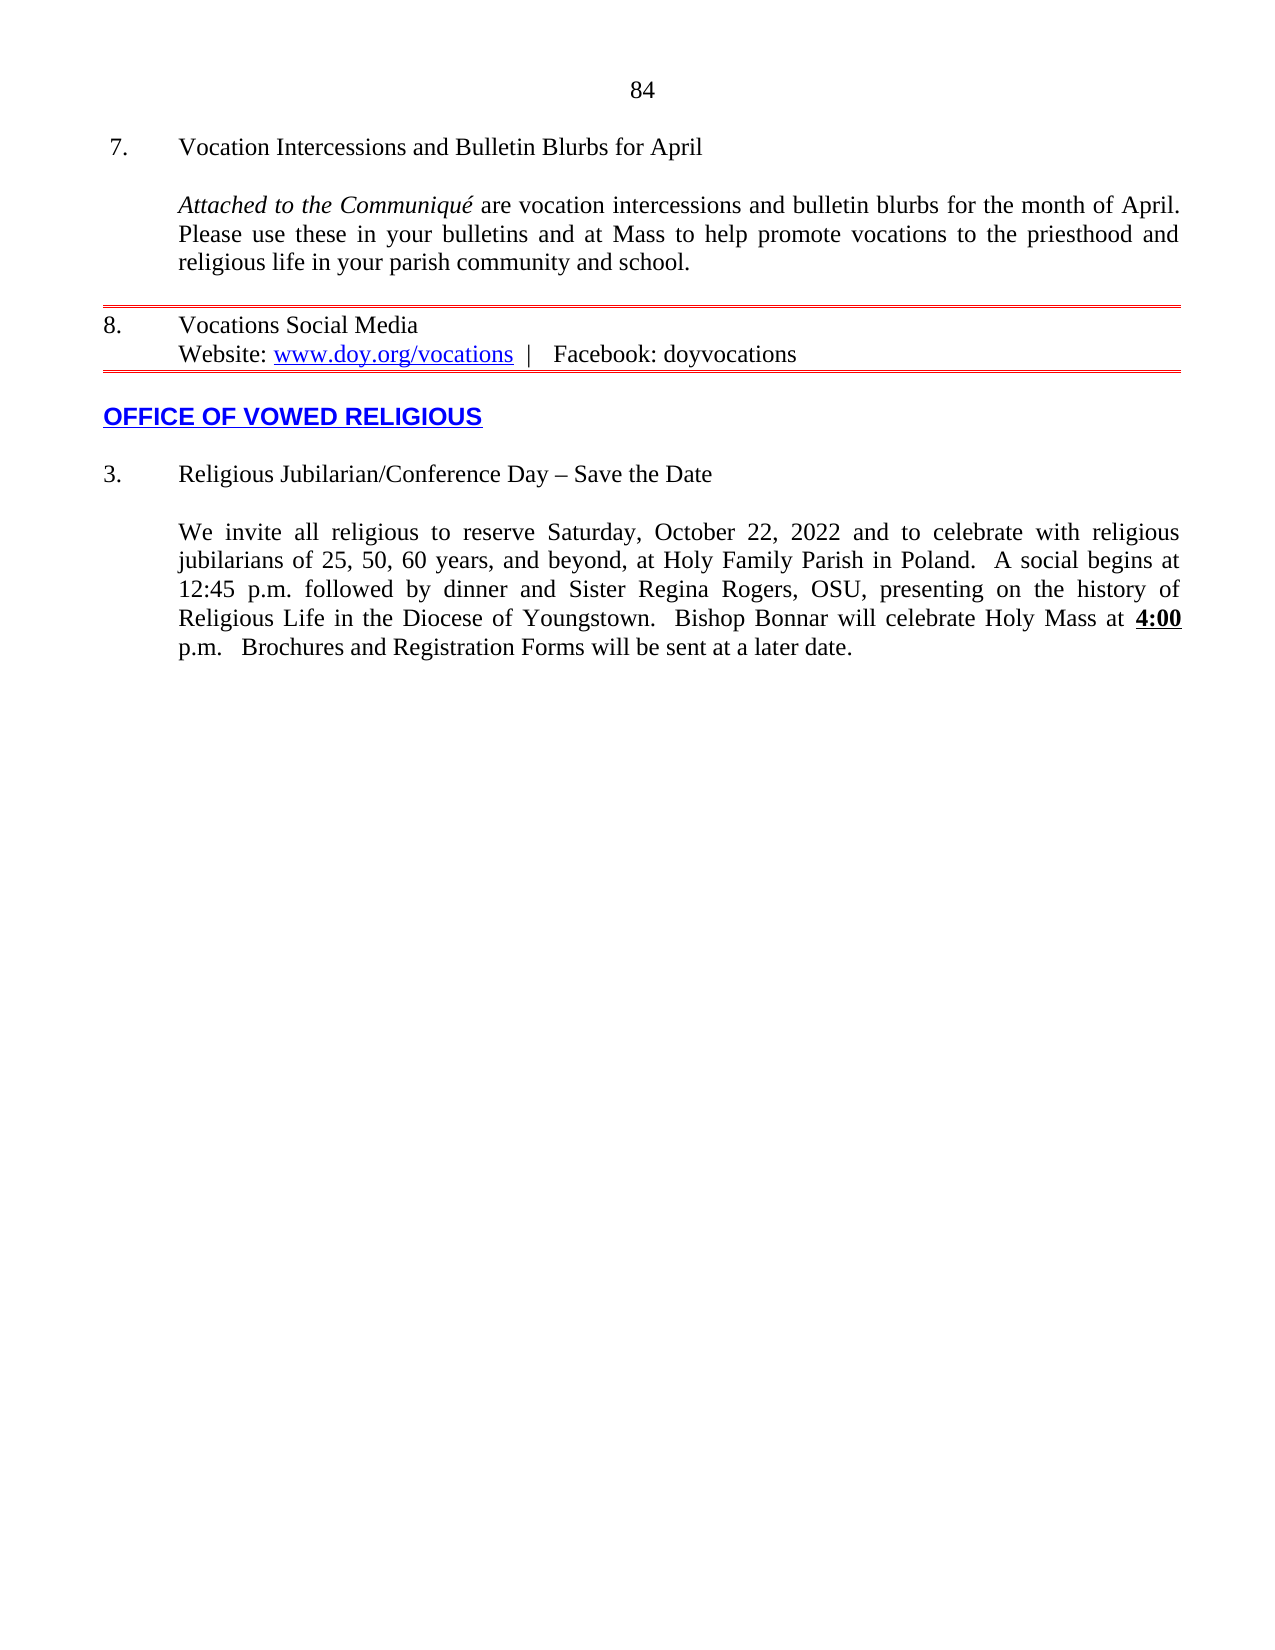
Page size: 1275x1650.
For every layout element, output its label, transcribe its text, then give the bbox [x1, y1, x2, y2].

text We invite all religious to reserve Saturday, October 22, 2022 and to celebrate with religious jubilarians of 25, 50, 60 years, and beyond, at Holy Family Parish in Poland. A social begins at 12:45 p.m. followed by dinner and Sister Regina Rogers, OSU, presenting on the history of Religious Life in the Diocese of Youngstown. Bishop Bonnar will celebrate Holy Mass at 4:00 p.m. Brochures and Registration Forms will be sent at a later date. [178, 517, 1181, 660]
text Website: www.doy.org/vocations | Facebook: doyvocations [103, 334, 1181, 370]
text Attached to the Communiqué are vocation intercessions and bulletin blurbs for the month of April. Please use these in your bulletins and at Mass to help promote vocations to the priesthood and religious life in your parish community and school. [178, 190, 1181, 276]
text 7. Vocation Intercessions and Bulletin Blurbs for April [103, 132, 1181, 161]
text 3. Religious Jubilarian/Conference Day – Save the Date [103, 459, 1181, 488]
text 8. Vocations Social Media [103, 308, 1181, 334]
text OFFICE OF VOWED RELIGIOUS [103, 402, 1181, 430]
